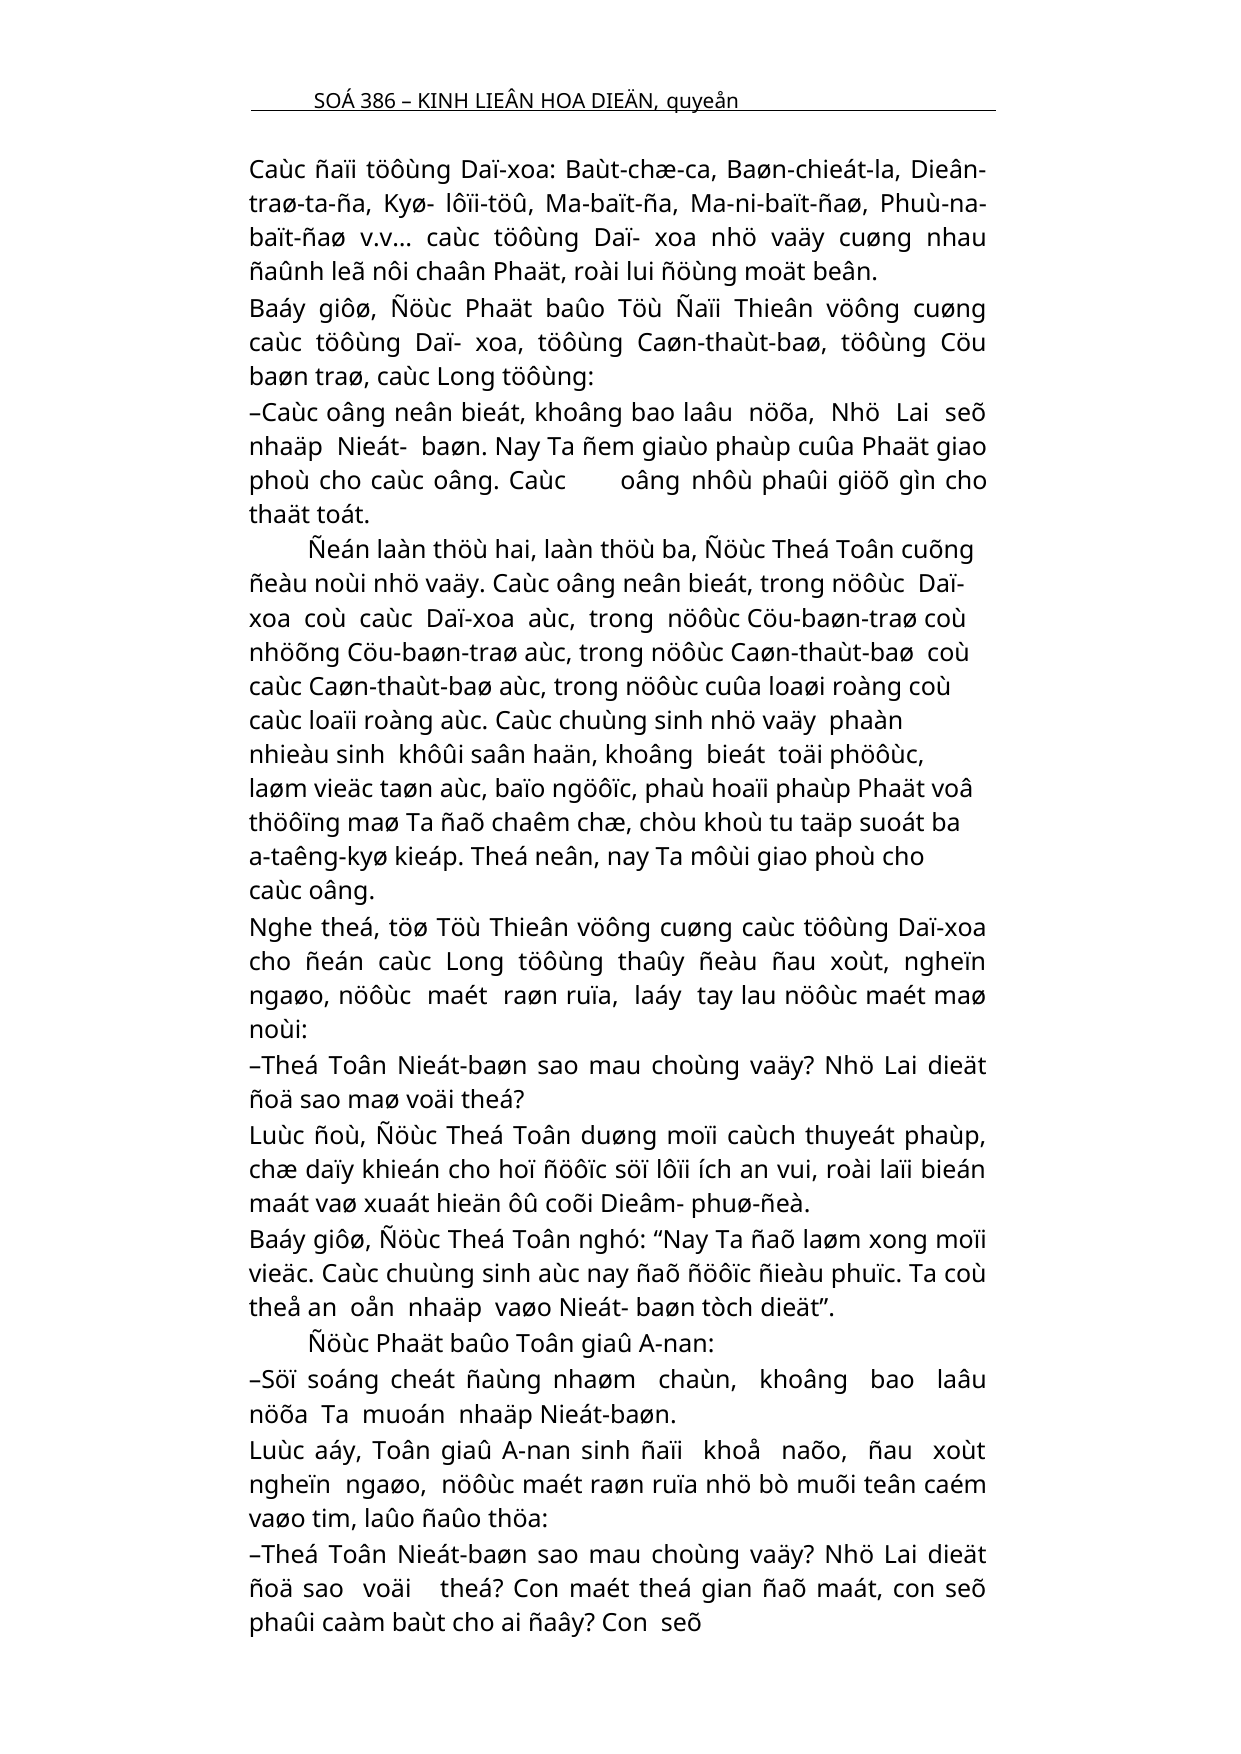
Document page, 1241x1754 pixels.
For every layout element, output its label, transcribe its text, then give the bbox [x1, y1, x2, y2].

text Baáy giôø, Ñöùc Phaät baûo Töù Ñaïi Thieân vöông cuøng caùc töôùng Daï- xoa, töôùng Caøn-thaùt-baø, töôùng Cöu baøn traø, caùc Long töôùng: [248, 291, 987, 393]
text –Theá Toân Nieát-baøn sao mau choùng vaäy? Nhö Lai dieät ñoä sao maø voäi theá? [248, 1047, 987, 1116]
text Baáy giôø, Ñöùc Theá Toân nghó: “Nay Ta ñaõ laøm xong moïi vieäc. Caùc chuùng sinh aùc nay ñaõ ñöôïc ñieàu phuïc. Ta coù theå an oån nhaäp vaøo Nieát- baøn tòch dieät”. [248, 1222, 987, 1324]
text Ñöùc Phaät baûo Toân giaû A-nan: [307, 1325, 1065, 1359]
text Luùc ñoù, Ñöùc Theá Toân duøng moïi caùch thuyeát phaùp, chæ daïy khieán cho hoï ñöôïc söï lôïi ích an vui, roài laïi bieán maát vaø xuaát hieän ôû coõi Dieâm- phuø-ñeà. [248, 1118, 987, 1220]
text Ñeán laàn thöù hai, laàn thöù ba, Ñöùc Theá Toân cuõng ñeàu noùi nhö vaäy. Caùc oâng neân bieát, trong nöôùc Daï-xoa coù caùc Daï-xoa aùc, trong nöôùc Cöu-baøn-traø coù nhöõng Cöu-baøn-traø aùc, trong nöôùc Caøn-thaùt-baø coù caùc Caøn-thaùt-baø aùc, trong nöôùc cuûa loaøi roàng coù caùc loaïi roàng aùc. Caùc chuùng sinh nhö vaäy phaàn nhieàu sinh khôûi saân haän, khoâng bieát toäi phöôùc, laøm vieäc taøn aùc, baïo ngöôïc, phaù hoaïi phaùp Phaät voâ thöôïng maø Ta ñaõ chaêm chæ, chòu khoù tu taäp suoát ba a-taêng-kyø kieáp. Theá neân, nay Ta môùi giao phoù cho caùc oâng. [248, 532, 979, 907]
text Nghe theá, töø Töù Thieân vöông cuøng caùc töôùng Daï-xoa cho ñeán caùc Long töôùng thaûy ñeàu ñau xoùt, ngheïn ngaøo, nöôùc maét raøn ruïa, laáy tay lau nöôùc maét maø noùi: [248, 909, 987, 1045]
text –Söï soáng cheát ñaùng nhaøm chaùn, khoâng bao laâu nöõa Ta muoán nhaäp Nieát-baøn. [248, 1362, 987, 1430]
text Caùc ñaïi töôùng Daï-xoa: Baùt-chæ-ca, Baøn-chieát-la, Dieân-traø-ta-ña, Kyø- lôïi-töû, Ma-baït-ña, Ma-ni-baït-ñaø, Phuù-na-baït-ñaø v.v… caùc töôùng Daï- xoa nhö vaäy cuøng nhau ñaûnh leã nôi chaân Phaät, roài lui ñöùng moät beân. [248, 152, 987, 288]
text –Theá Toân Nieát-baøn sao mau choùng vaäy? Nhö Lai dieät ñoä sao voäi theá? Con maét theá gian ñaõ maát, con seõ phaûi caàm baùt cho ai ñaây? Con seõ [248, 1537, 987, 1639]
text –Caùc oâng neân bieát, khoâng bao laâu nöõa, Nhö Lai seõ nhaäp Nieát- baøn. Nay Ta ñem giaùo phaùp cuûa Phaät giao phoù cho caùc oâng. Caùc oâng nhôù phaûi giöõ gìn cho thaät toát. [248, 394, 988, 531]
text Luùc aáy, Toân giaû A-nan sinh ñaïi khoå naõo, ñau xoùt ngheïn ngaøo, nöôùc maét raøn ruïa nhö bò muõi teân caém vaøo tim, laûo ñaûo thöa: [248, 1432, 987, 1534]
